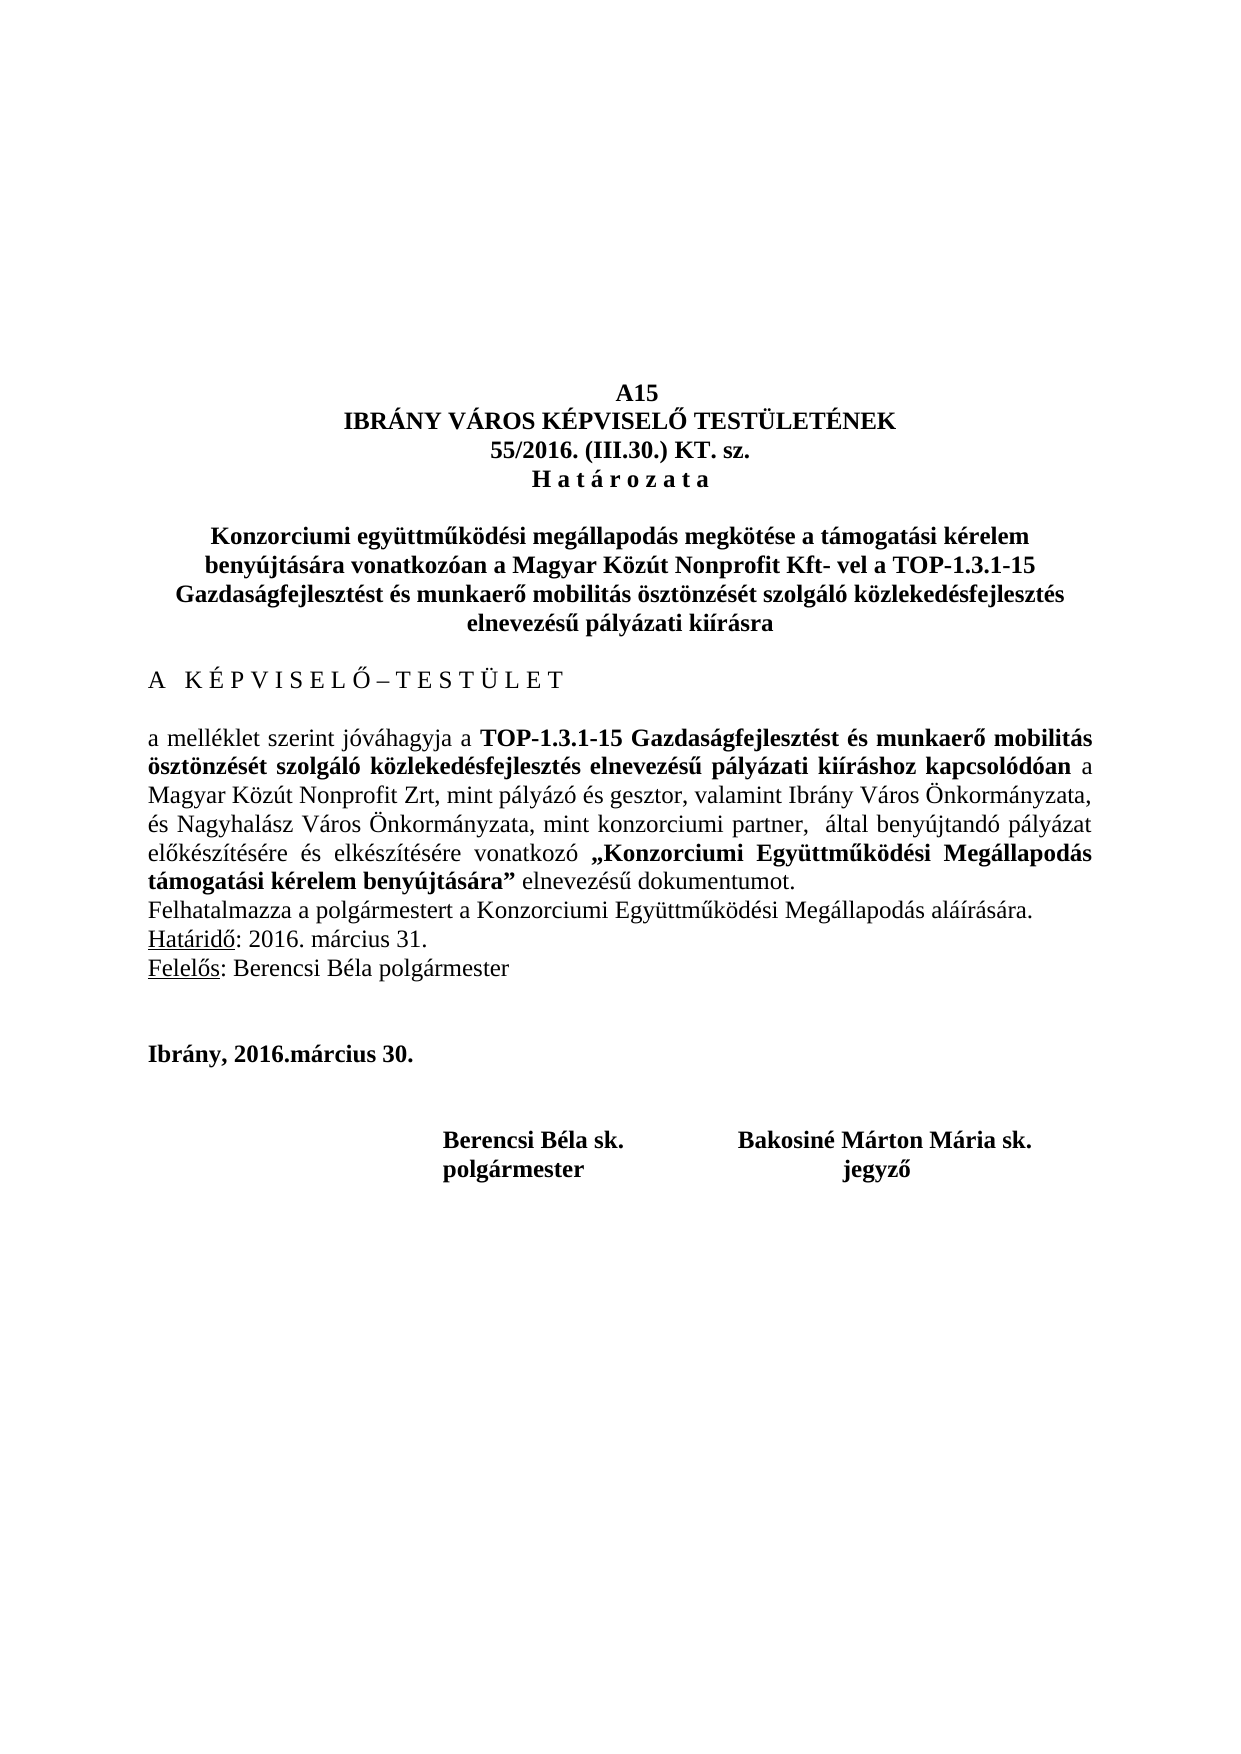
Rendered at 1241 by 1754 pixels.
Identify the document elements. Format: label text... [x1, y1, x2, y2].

text A15 [181, 378, 1093, 406]
text polgármester jegyző [148, 1154, 1093, 1183]
text Konzorciumi együttműködési megállapodás megkötése a támogatási kérelem benyújtására vonatkozóan a Magyar Közút Nonprofit Kft- vel a TOP-1.3.1-15 Gazdaságfejlesztést és munkaerő mobilitás ösztönzését szolgáló közlekedésfejlesztés elnevezésű pályázati kiírásra [148, 521, 1093, 636]
text H a t á r o z a t a [148, 464, 1093, 493]
text 55/2016. (III.30.) KT. sz. [148, 435, 1093, 464]
text IBRÁNY VÁROS KÉPVISELŐ TESTÜLETÉNEK [148, 406, 1093, 435]
text a melléklet szerint jóváhagyja a TOP-1.3.1-15 Gazdaságfejlesztést és munkaerő mobilitás ösztönzését szolgáló közlekedésfejlesztés elnevezésű pályázati kiíráshoz kapcsolódóan a Magyar Közút Nonprofit Zrt, mint pályázó és gesztor, valamint Ibrány Város Önkormányzata, és Nagyhalász Város Önkormányzata, mint konzorciumi partner, által benyújtandó pályázat előkészítésére és elkészítésére vonatkozó „Konzorciumi Együttműködési Megállapodás támogatási kérelem benyújtására” elnevezésű dokumentumot. [148, 723, 1093, 895]
subtitle Felhatalmazza a polgármestert a Konzorciumi Együttműködési Megállapodás aláírására. [148, 895, 1093, 924]
subtitle Határidő: 2016. március 31. [148, 924, 1093, 953]
subtitle A K É P V I S E L Ő – T E S T Ü L E T [148, 665, 1093, 694]
text Felelős: Berencsi Béla polgármester [148, 953, 1093, 981]
text Ibrány, 2016.március 30. [148, 1039, 1093, 1068]
text Berencsi Béla sk. Bakosiné Márton Mária sk. [148, 1125, 1093, 1154]
